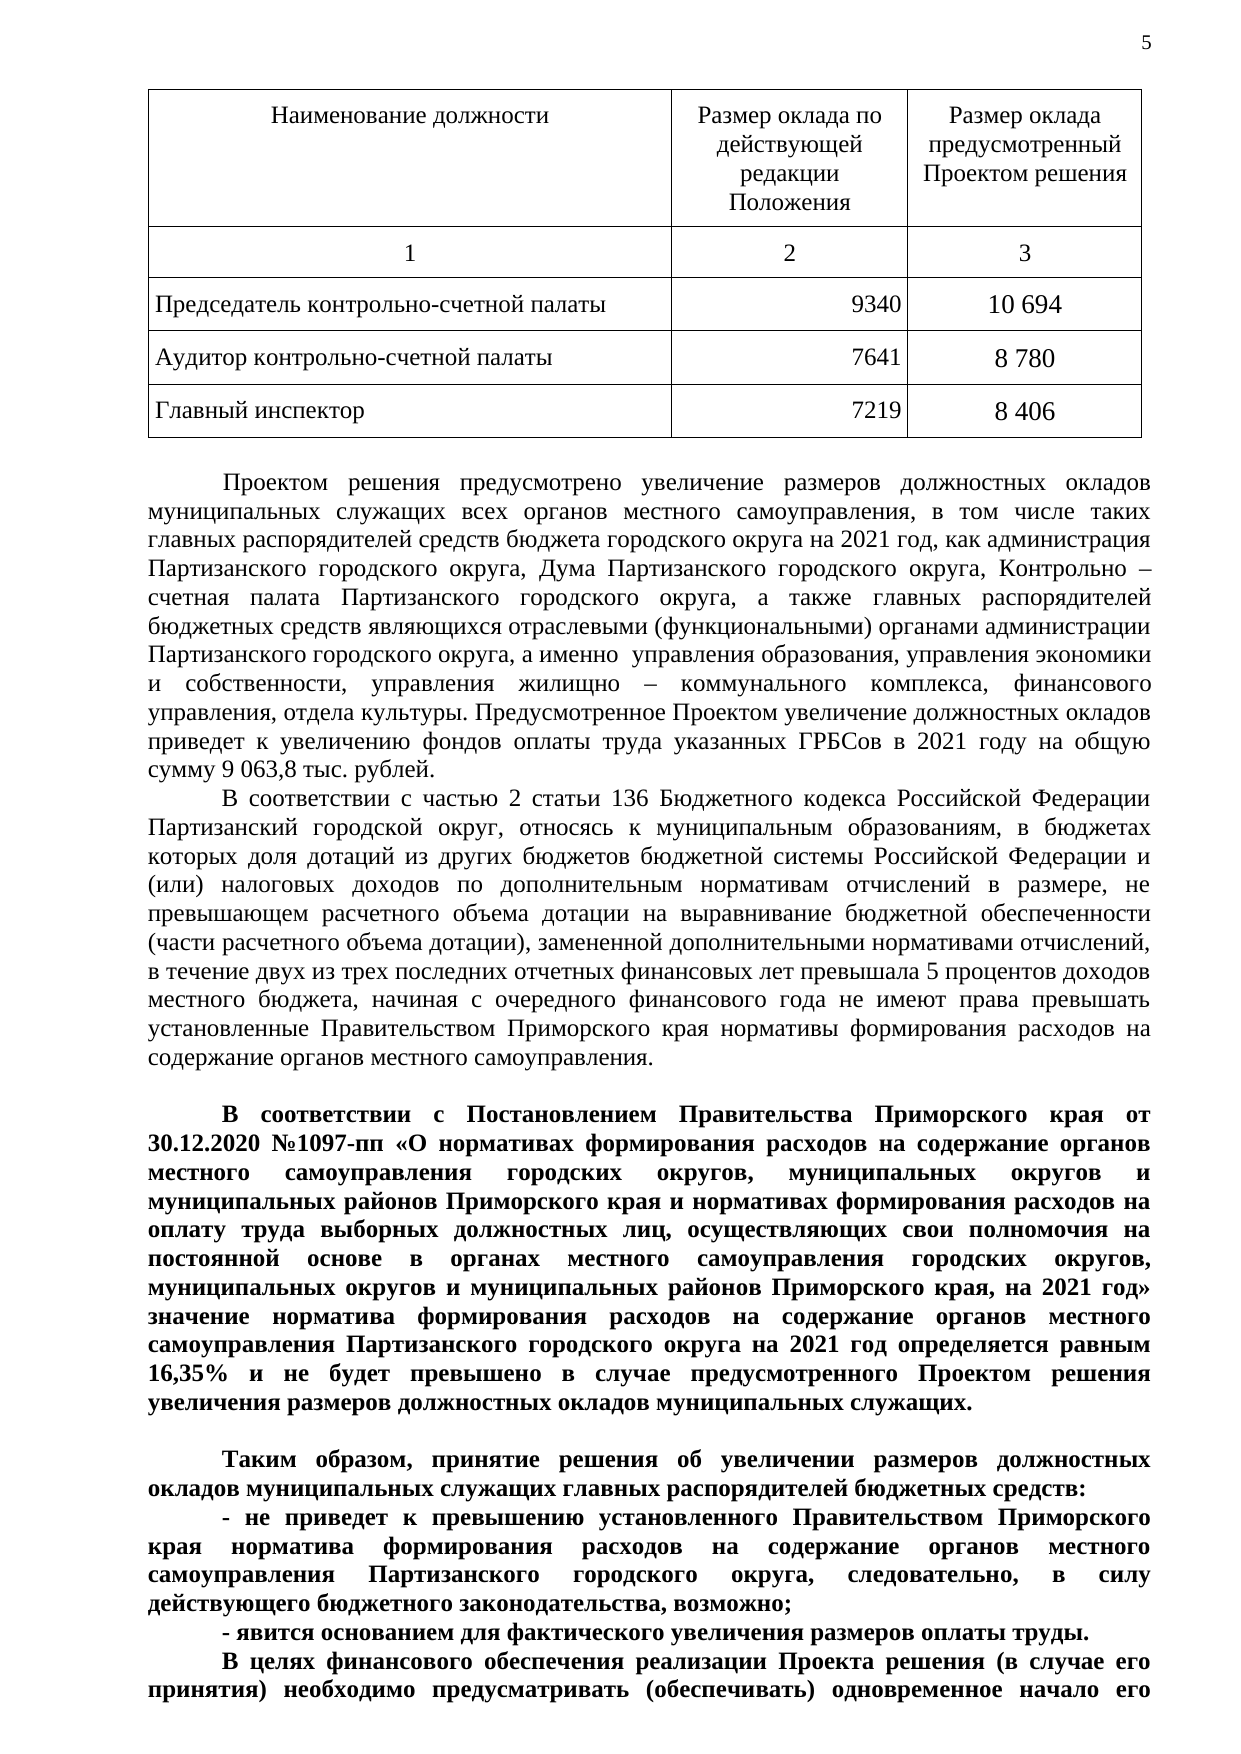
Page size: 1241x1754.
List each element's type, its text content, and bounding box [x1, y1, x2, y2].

text - явится основанием для фактического увеличения размеров оплаты труды. [148, 1617, 1152, 1646]
table_cell 1 [149, 227, 671, 277]
table_cell 10 694 [908, 278, 1141, 330]
text В соответствии с Постановлением Правительства Приморского края от 30.12.2020 №1097-пп «О нормативах формирования расходов на содержание органов местного самоуправления городских округов, муниципальных округов и муниципальных районов Приморского края и нормативах формирования расходов на оплату труда выборных должностных лиц, осуществляющих свои полномочия на постоянной основе в органах местного самоуправления городских округов, муниципальных округов и муниципальных районов Приморского края, на 2021 год» значение норматива формирования расходов на содержание органов местного самоуправления Партизанского городского округа на 2021 год определяется равным 16,35% и не будет превышено в случае предусмотренного Проектом решения увеличения размеров должностных окладов муниципальных служащих. [148, 1099, 1152, 1416]
table_header Наименование должности [149, 90, 671, 226]
table_cell 7641 [672, 331, 907, 384]
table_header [672, 90, 907, 226]
table_cell 3 [908, 227, 1141, 277]
table_cell 8 780 [908, 331, 1141, 384]
table_cell 8 406 [908, 385, 1141, 437]
text В соответствии с частью 2 статьи 136 Бюджетного кодекса Российской Федерации Партизанский городской округ, относясь к муниципальным образованиям, в бюджетах которых доля дотаций из других бюджетов бюджетной системы Российской Федерации и (или) налоговых доходов по дополнительным нормативам отчислений в размере, не превышающем расчетного объема дотации на выравнивание бюджетной обеспеченности (части расчетного объема дотации), замененной дополнительными нормативами отчислений, в течение двух из трех последних отчетных финансовых лет превышала 5 процентов доходов местного бюджета, начиная с очередного финансового года не имеют права превышать установленные Правительством Приморского края нормативы формирования расходов на содержание органов местного самоуправления. [148, 783, 1152, 1071]
text Таким образом, принятие решения об увеличении размеров должностных окладов муниципальных служащих главных распорядителей бюджетных средств: [148, 1444, 1152, 1502]
table_cell Аудитор контрольно-счетной палаты [149, 331, 671, 384]
table_cell Главный инспектор [149, 385, 671, 437]
table_cell 9340 [672, 278, 907, 330]
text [148, 1646, 1152, 1703]
table_cell 7219 [672, 385, 907, 437]
table_cell 2 [672, 227, 907, 277]
text - не приведет к превышению установленного Правительством Приморского края норматива формирования расходов на содержание органов местного самоуправления Партизанского городского округа, следовательно, в силу действующего бюджетного законодательства, возможно; [148, 1502, 1152, 1617]
table_cell Председатель контрольно-счетной палаты [149, 278, 671, 330]
text Проектом решения предусмотрено увеличение размеров должностных окладов муниципальных служащих всех органов местного самоуправления, в том числе таких главных распорядителей средств бюджета городского округа на 2021 год, как администрация Партизанского городского округа, Дума Партизанского городского округа, Контрольно – счетная палата Партизанского городского округа, а также главных распорядителей бюджетных средств являющихся отраслевыми (функциональными) органами администрации Партизанского городского округа, а именно управления образования, управления экономики и собственности, управления жилищно – коммунального комплекса, финансового управления, отдела культуры. Предусмотренное Проектом увеличение должностных окладов приведет к увеличению фондов оплаты труда указанных ГРБСов в 2021 году на общую сумму 9 063,8 тыс. рублей. [148, 467, 1152, 783]
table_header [908, 90, 1141, 226]
